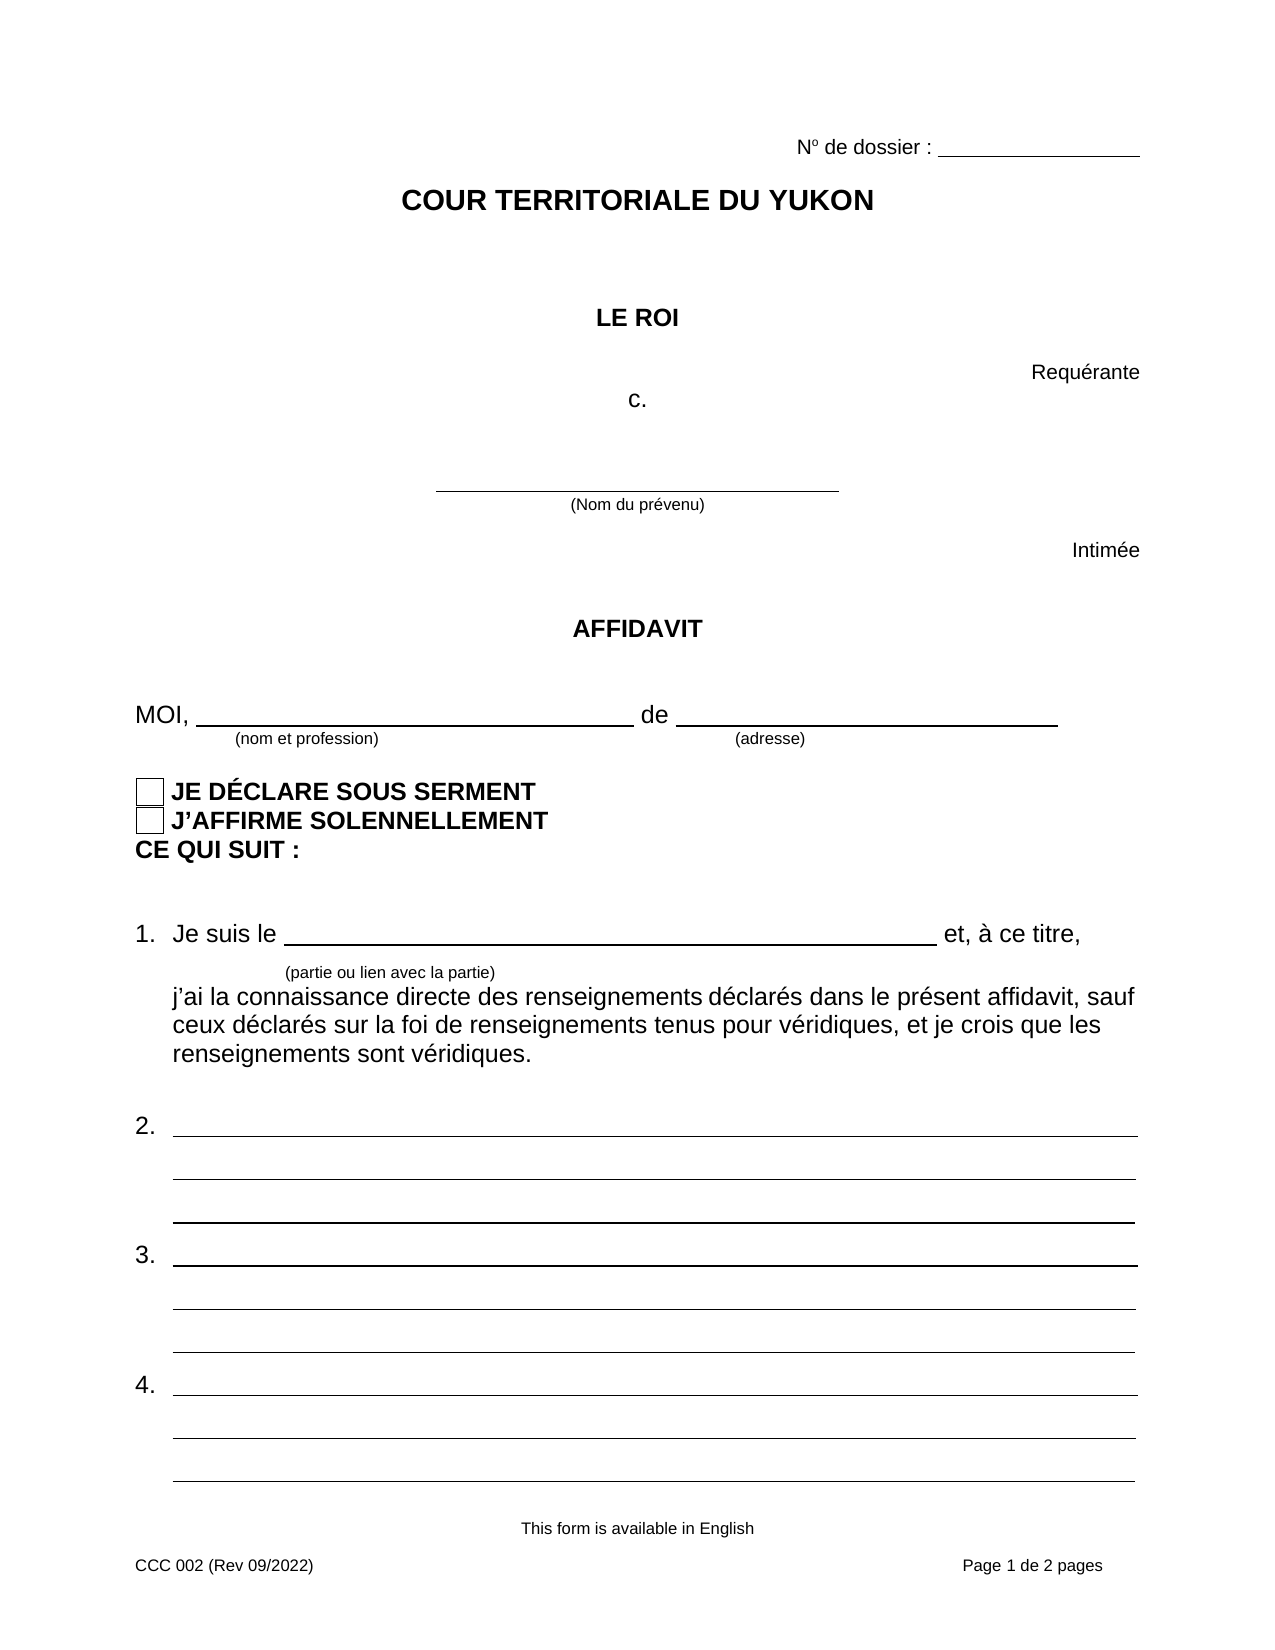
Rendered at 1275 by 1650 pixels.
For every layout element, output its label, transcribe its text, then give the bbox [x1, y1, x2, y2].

text LE ROI [135, 303, 1140, 331]
list j’ai la connaissance directe des renseignements déclarés dans le présent affidavit, sauf ceux déclarés sur la foi de renseignements tenus pour véridiques, et je crois que les renseignements sont véridiques. [172, 982, 1140, 1068]
text J’AFFIRME SOLENNELLEMENT [135, 806, 1140, 834]
text c. [135, 384, 1140, 413]
text MOI, de [135, 700, 1140, 729]
text (nom et profession) (adresse) [135, 729, 1140, 748]
text JE DÉCLARE SOUS SERMENT [135, 777, 1140, 806]
list Je suis le et, à ce titre, [135, 919, 1140, 948]
text COUR TERRITORIALE DU YUKON [135, 183, 1140, 216]
text No de dossier : [135, 135, 1140, 159]
list (partie ou lien avec la partie) [247, 963, 1140, 982]
text AFFIDAVIT [135, 614, 1140, 643]
text CE QUI SUIT : [135, 834, 1140, 863]
text (Nom du prévenu) [135, 494, 1140, 513]
